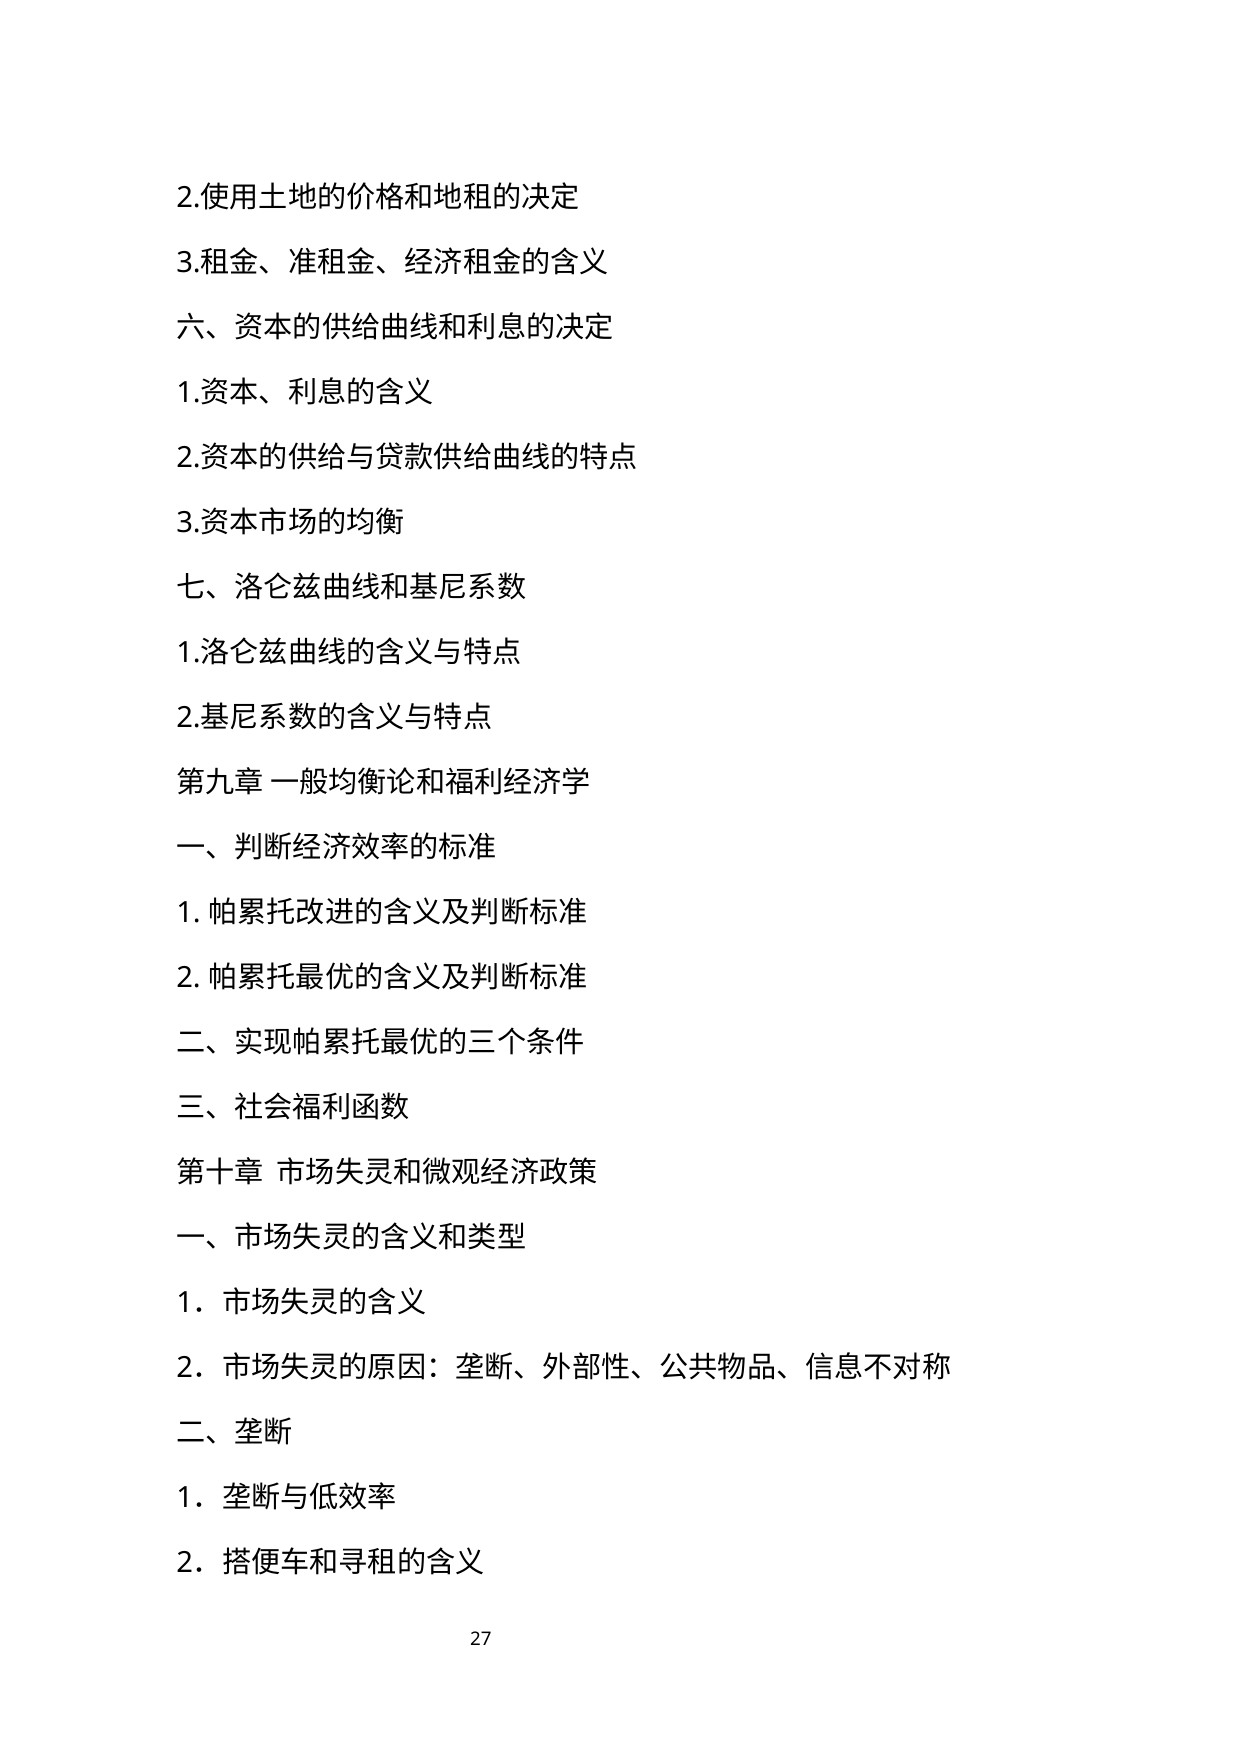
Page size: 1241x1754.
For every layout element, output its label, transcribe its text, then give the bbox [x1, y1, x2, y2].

text 一、市场失灵的含义和类型 [176, 1202, 1064, 1267]
text 一、判断经济效率的标准 [176, 812, 1064, 877]
text 1．垄断与低效率 [176, 1462, 1064, 1527]
text 2. 帕累托最优的含义及判断标准 [176, 942, 1064, 1007]
text 3.租金、准租金、经济租金的含义 [176, 227, 1064, 292]
text 二、实现帕累托最优的三个条件 [176, 1007, 1064, 1072]
text 第十章 市场失灵和微观经济政策 [176, 1137, 1064, 1202]
text 2．市场失灵的原因：垄断、外部性、公共物品、信息不对称 [176, 1332, 1064, 1397]
text 1. 帕累托改进的含义及判断标准 [176, 877, 1064, 942]
text 2.基尼系数的含义与特点 [176, 682, 1064, 747]
text 2.使用土地的价格和地租的决定 [176, 162, 1064, 227]
text 2．搭便车和寻租的含义 [176, 1527, 1064, 1592]
text 六、资本的供给曲线和利息的决定 [176, 292, 1064, 357]
text 2.资本的供给与贷款供给曲线的特点 [176, 422, 1064, 487]
text 1．市场失灵的含义 [176, 1267, 1064, 1332]
text 第九章 一般均衡论和福利经济学 [176, 747, 1064, 812]
text 三、社会福利函数 [176, 1072, 1064, 1137]
text 1.资本、利息的含义 [176, 357, 1064, 422]
text 3.资本市场的均衡 [176, 487, 1064, 552]
text 七、洛仑兹曲线和基尼系数 [176, 552, 1064, 617]
text 二、垄断 [176, 1397, 1064, 1462]
text 1.洛仑兹曲线的含义与特点 [176, 617, 1064, 682]
